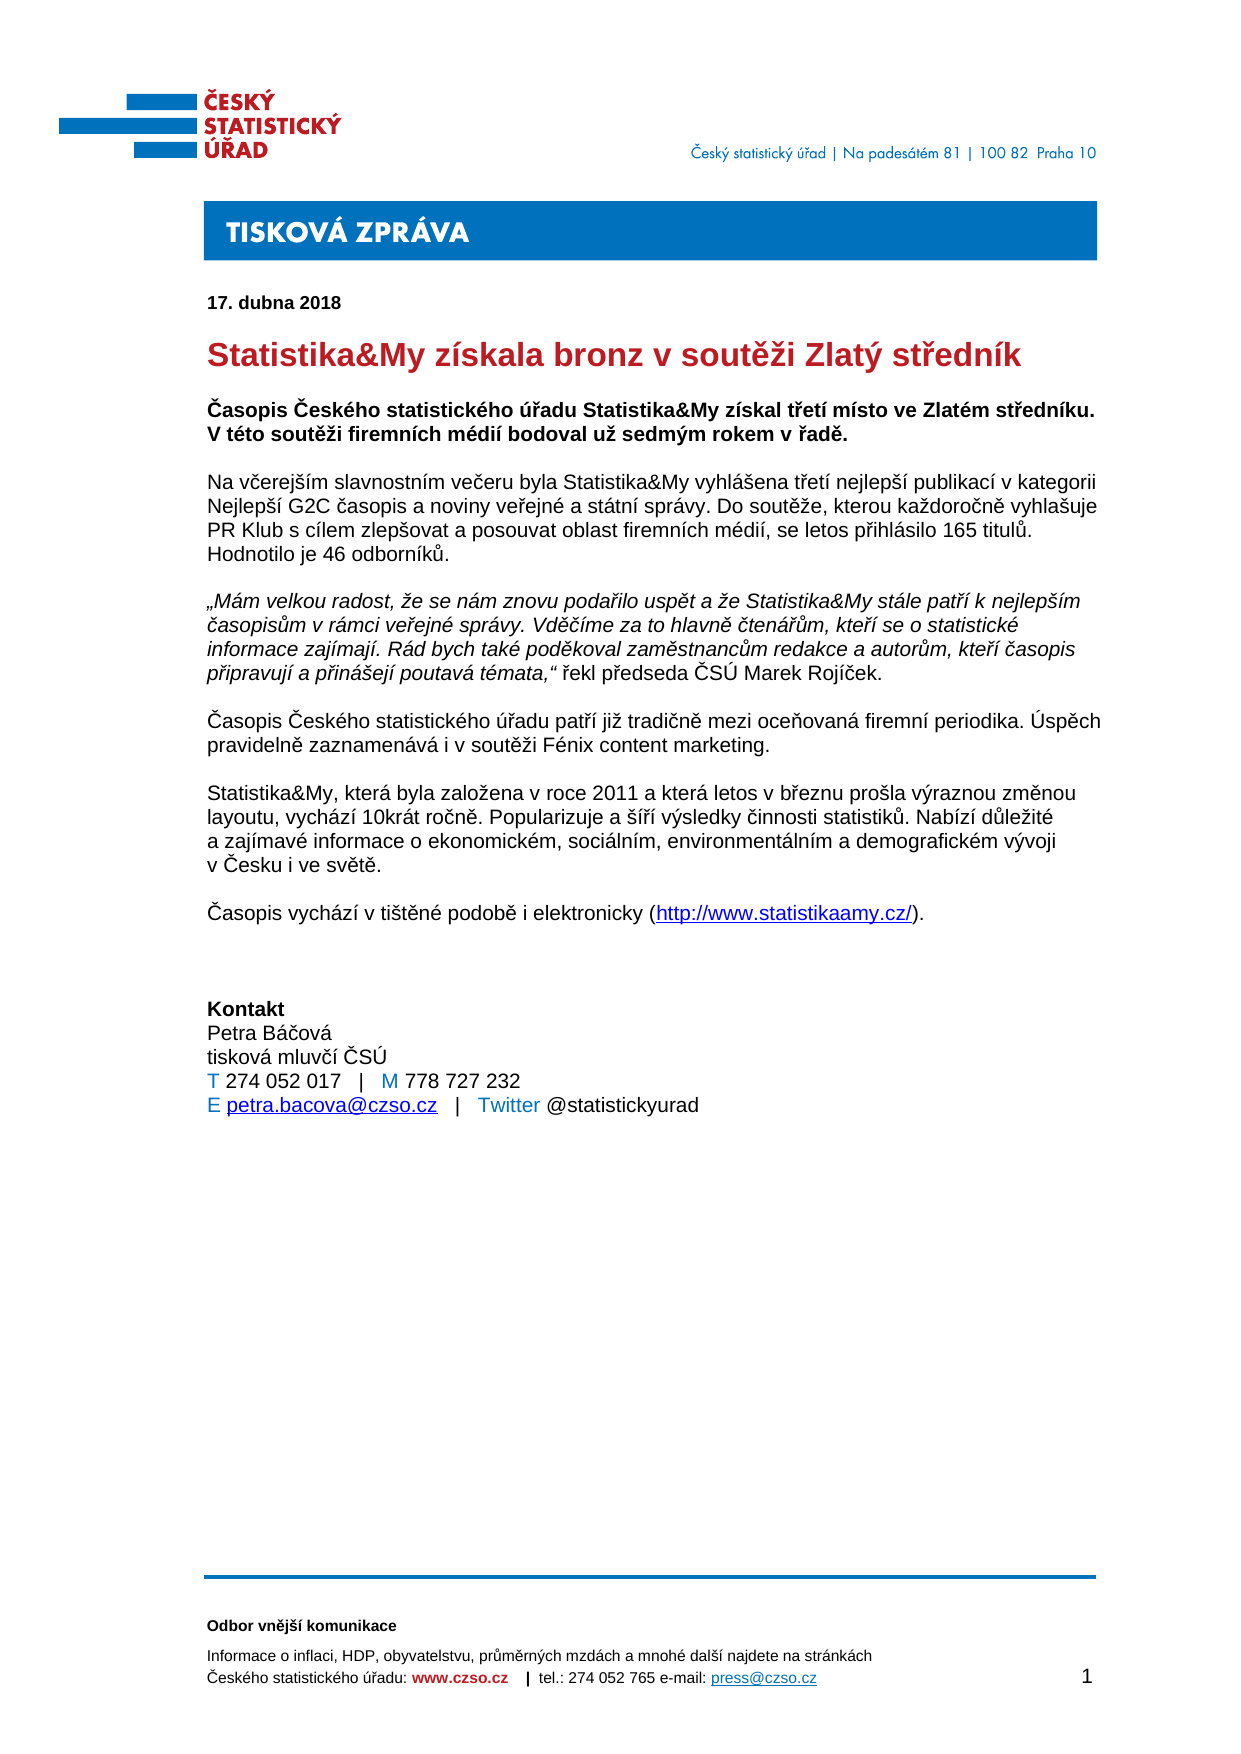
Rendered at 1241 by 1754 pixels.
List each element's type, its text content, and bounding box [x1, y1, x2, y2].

text Časopis Českého statistického úřadu patří již tradičně mezi oceňovaná firemní periodika. Úspěch pravidelně zaznamenává i v soutěži Fénix content marketing. [207, 709, 1107, 757]
text Kontakt [207, 997, 1092, 1021]
text E petra.bacova@czso.cz | Twitter @statistickyurad [207, 1092, 1092, 1116]
text Časopis vychází v tištěné podobě i elektronicky (http://www.statistikaamy.cz/). [207, 901, 1107, 925]
text Petra Báčová [207, 1021, 1092, 1044]
text T 274 052 017 | M 778 727 232 [207, 1068, 1092, 1092]
text Na včerejším slavnostním večeru byla Statistika&My vyhlášena třetí nejlepší publikací v kategorii Nejlepší G2C časopis a noviny veřejné a státní správy. Do soutěže, kterou každoročně vyhlašuje PR Klub s cílem zlepšovat a posouvat oblast firemních médií, se letos přihlásilo 165 titulů. Hodnotilo je 46 odborníků. [207, 469, 1107, 565]
text Statistika&My, která byla založena v roce 2011 a která letos v březnu prošla výraznou změnou layoutu, vychází 10krát ročně. Popularizuje a šíří výsledky činnosti statistiků. Nabízí důležité a zajímavé informace o ekonomickém, sociálním, environmentálním a demografickém vývoji v Česku i ve světě. [207, 781, 1107, 877]
text 17. dubna 2018 [207, 292, 1092, 314]
text „Mám velkou radost, že se nám znovu podařilo uspět a že Statistika&My stále patří k nejlepším časopisům v rámci veřejné správy. Vděčíme za to hlavně čtenářům, kteří se o statistické informace zajímají. Rád bych také poděkoval zaměstnancům redakce a autorům, kteří časopis připravují a přinášejí poutavá témata,“ řekl předseda ČSÚ Marek Rojíček. [207, 589, 1107, 685]
text tisková mluvčí ČSÚ [207, 1044, 1092, 1068]
text Časopis Českého statistického úřadu Statistika&My získal třetí místo ve Zlatém středníku. V této soutěži firemních médií bodoval už sedmým rokem v řadě. [207, 398, 1107, 446]
text Statistika&My získala bronz v soutěži Zlatý středník [207, 335, 1107, 374]
